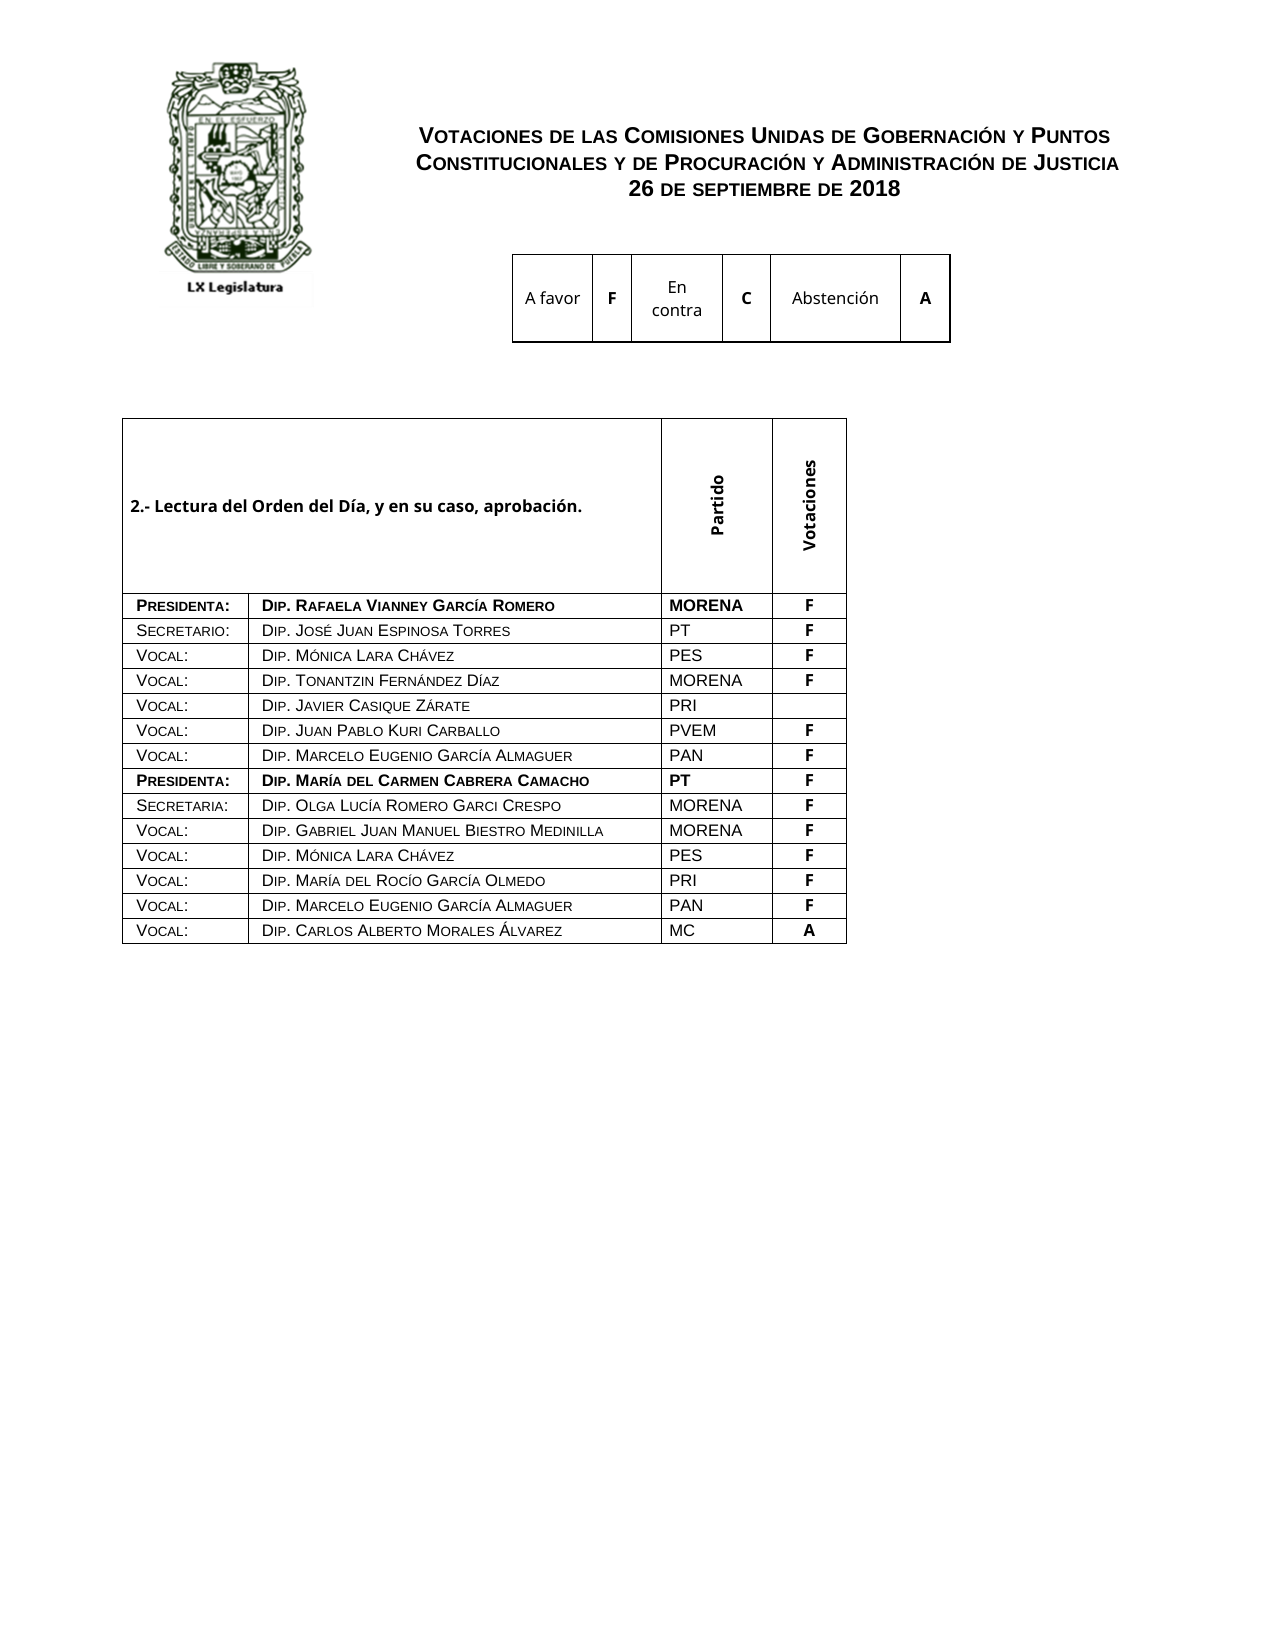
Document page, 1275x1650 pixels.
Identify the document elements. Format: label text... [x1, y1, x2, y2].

table_cell F [773, 644, 846, 668]
table_cell MORENA [662, 594, 772, 618]
table_cell PT [662, 769, 772, 793]
table_cell Vocal: [123, 744, 248, 768]
table_cell Vocal: [123, 644, 248, 668]
table_cell F [773, 869, 846, 893]
table_cell Dip. Rafaela Vianney García Romero [249, 594, 661, 618]
table_cell MC [662, 919, 772, 943]
table_cell PES [662, 844, 772, 868]
table_cell Presidenta: [123, 769, 248, 793]
table_cell Dip. Olga Lucía Romero Garci Crespo [249, 794, 661, 818]
table_cell PAN [662, 894, 772, 918]
table_cell Dip. María del Carmen Cabrera Camacho [249, 769, 661, 793]
table_cell [773, 694, 846, 718]
table_cell PT [662, 619, 772, 643]
table_cell Vocal: [123, 694, 248, 718]
table_cell MORENA [662, 819, 772, 843]
table_cell PVEM [662, 719, 772, 743]
table_cell Dip. Marcelo Eugenio García Almaguer [249, 894, 661, 918]
table_header Partido [662, 419, 772, 593]
table_cell Dip. Tonantzin Fernández Díaz [249, 669, 661, 693]
table_cell MORENA [662, 794, 772, 818]
table_cell Vocal: [123, 819, 248, 843]
table_cell Vocal: [123, 669, 248, 693]
table_cell Dip. José Juan Espinosa Torres [249, 619, 661, 643]
table_cell Dip. Marcelo Eugenio García Almaguer [249, 744, 661, 768]
table_cell PAN [662, 744, 772, 768]
table_cell F [773, 744, 846, 768]
table_cell Dip. María del Rocío García Olmedo [249, 869, 661, 893]
table_cell Dip. Javier Casique Zárate [249, 694, 661, 718]
table_cell A [773, 919, 846, 943]
table_cell F [773, 819, 846, 843]
table_cell PRI [662, 694, 772, 718]
table_cell MORENA [662, 669, 772, 693]
table_cell Vocal: [123, 844, 248, 868]
table_cell Dip. Mónica Lara Chávez [249, 844, 661, 868]
picture [159, 57, 317, 309]
table_cell Dip. Carlos Alberto Morales Álvarez [249, 919, 661, 943]
table_cell F [773, 769, 846, 793]
table_cell Vocal: [123, 894, 248, 918]
table_cell Dip. Juan Pablo Kuri Carballo [249, 719, 661, 743]
table_cell F [773, 594, 846, 618]
table_cell F [773, 669, 846, 693]
table_cell F [773, 844, 846, 868]
table_header 2.- Lectura del Orden del Día, y en su caso, aprobación. [123, 419, 661, 593]
table_cell PRI [662, 869, 772, 893]
table_header Votaciones [773, 419, 846, 593]
table_cell Dip. Mónica Lara Chávez [249, 644, 661, 668]
table_cell F [773, 719, 846, 743]
table_cell Presidenta: [123, 594, 248, 618]
table_cell F [773, 894, 846, 918]
table_cell F [773, 619, 846, 643]
table_cell Dip. Gabriel Juan Manuel Biestro Medinilla [249, 819, 661, 843]
table_cell Secretario: [123, 619, 248, 643]
table_cell Secretaria: [123, 794, 248, 818]
table_cell Vocal: [123, 869, 248, 893]
table_cell PES [662, 644, 772, 668]
table_cell Vocal: [123, 919, 248, 943]
table_cell F [773, 794, 846, 818]
table_cell Vocal: [123, 719, 248, 743]
